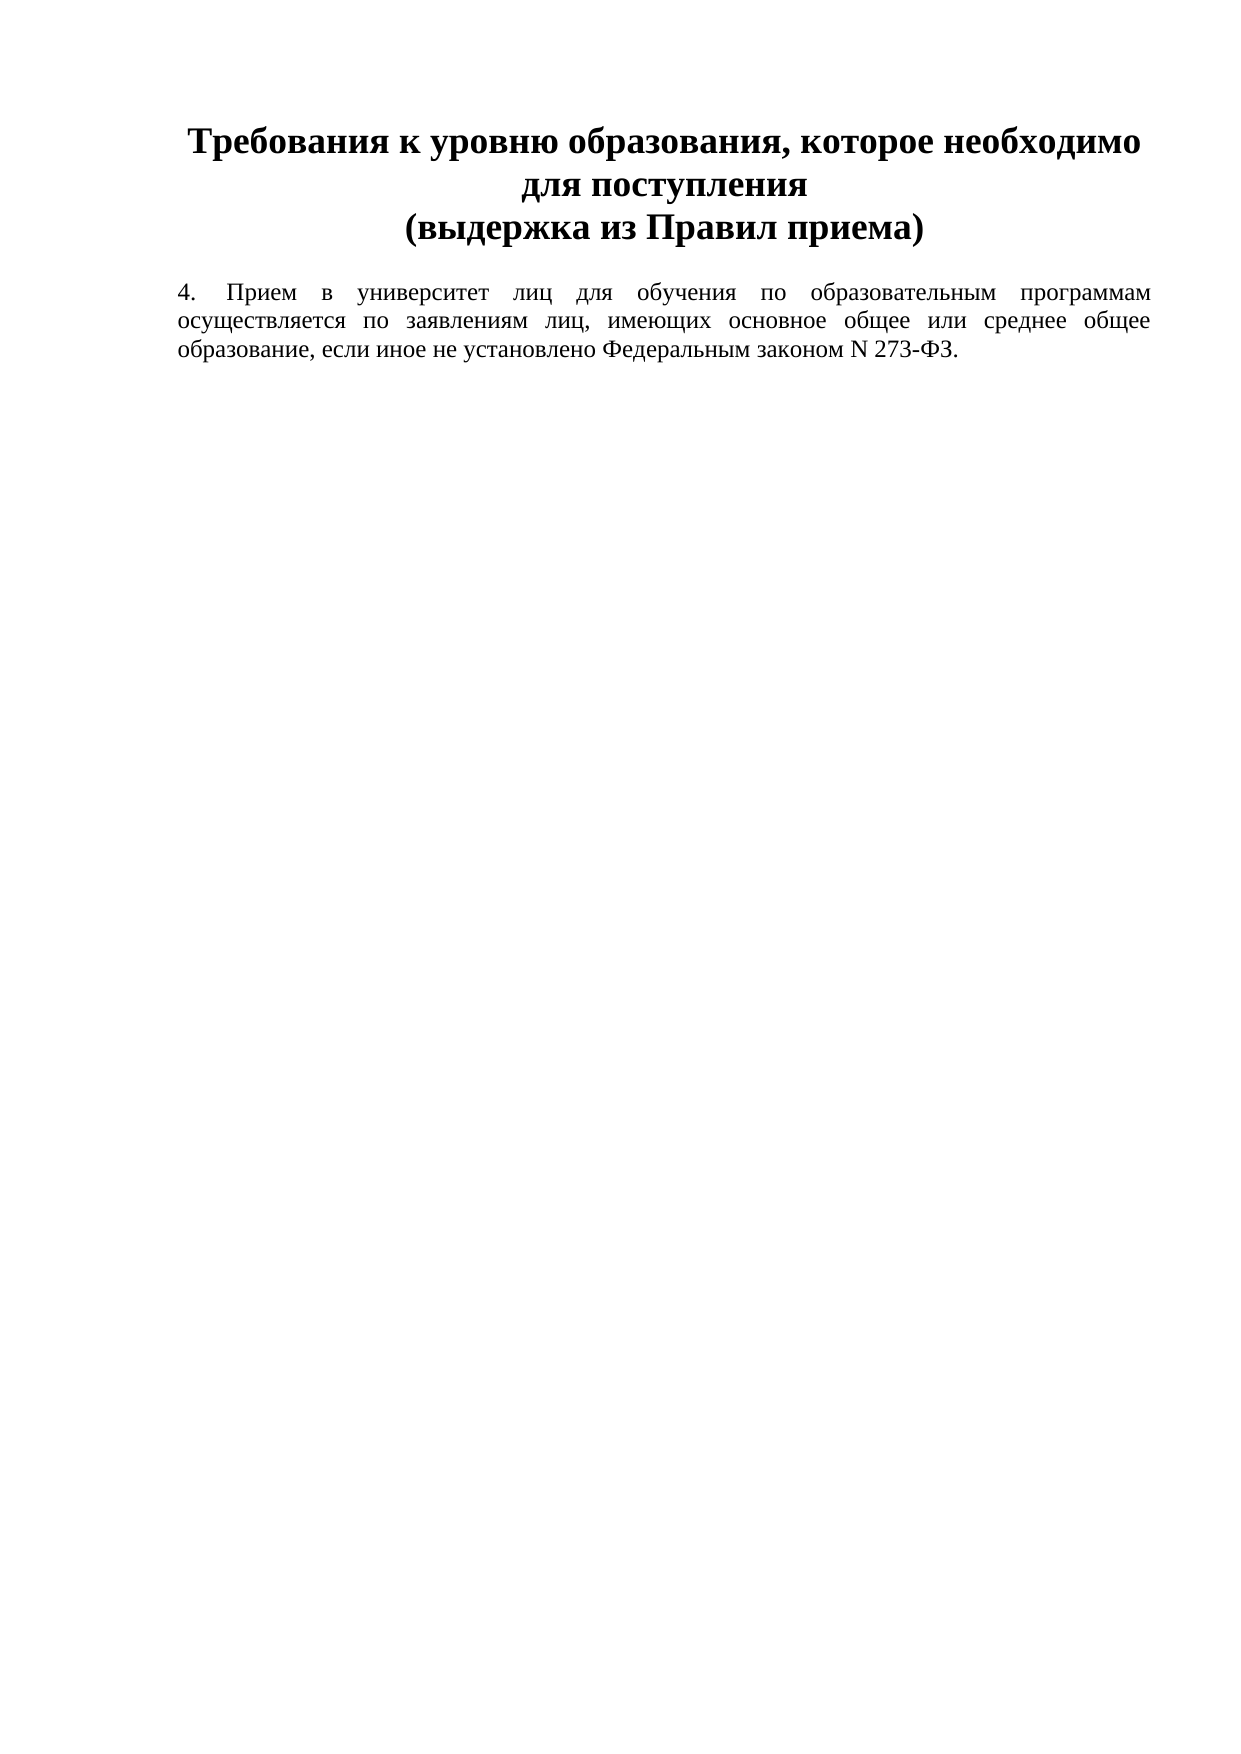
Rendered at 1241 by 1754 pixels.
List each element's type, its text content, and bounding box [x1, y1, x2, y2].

text (выдержка из Правил приема) [177, 204, 1152, 247]
text Требования к уровню образования, которое необходимо для поступления [177, 118, 1152, 204]
text 4. Прием в университет лиц для обучения по образовательным программам осуществляется по заявлениям лиц, имеющих основное общее или среднее общее образование, если иное не установлено Федеральным законом N 273-ФЗ. [177, 277, 1152, 363]
